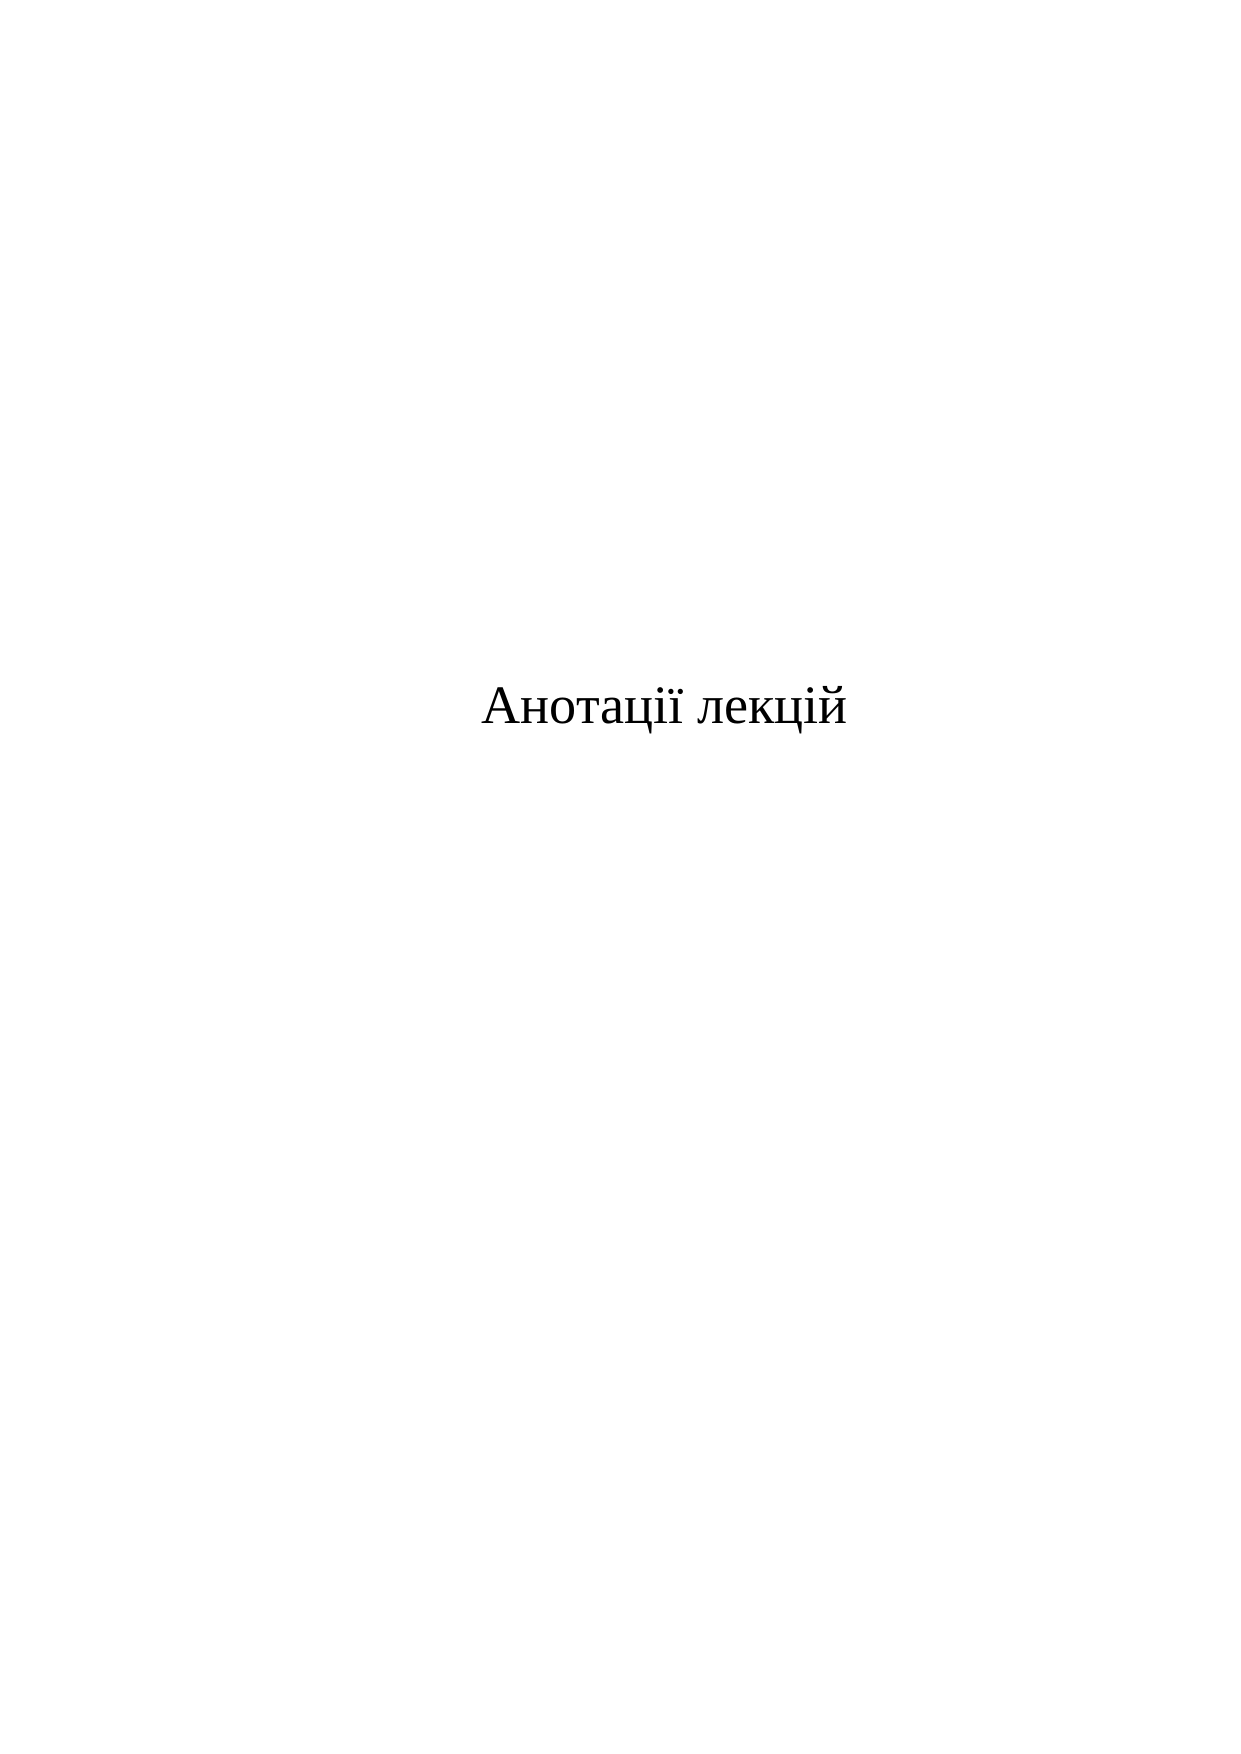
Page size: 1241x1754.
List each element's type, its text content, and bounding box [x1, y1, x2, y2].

text Анотації лекцій [177, 672, 1152, 735]
